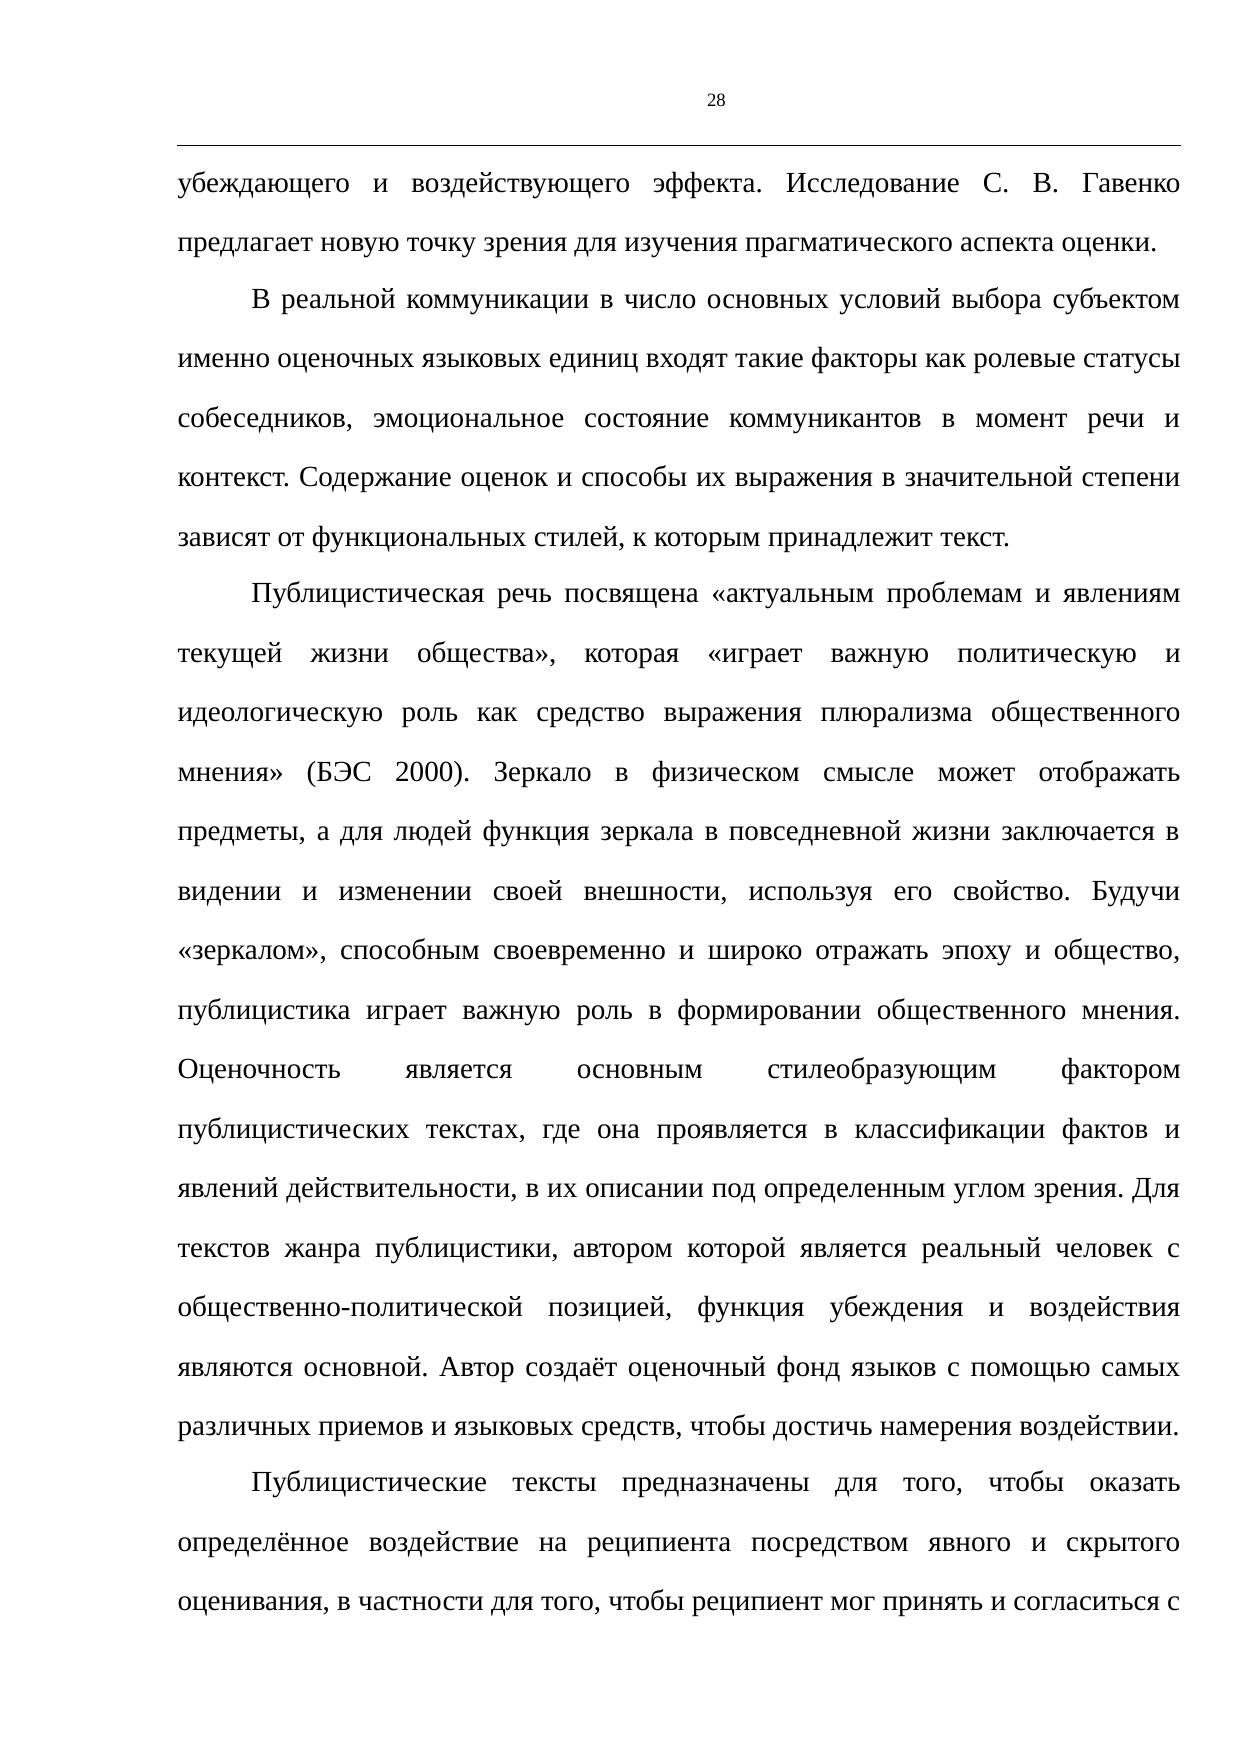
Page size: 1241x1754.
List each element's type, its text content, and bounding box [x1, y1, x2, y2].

text Публицистическая речь посвящена «актуальным проблемам и явлениям текущей жизни общества», которая «играет важную политическую и идеологическую роль как средство выражения плюрализма общественного мнения» (БЭС 2000). Зеркало в физическом смысле может отображать предметы, а для людей функция зеркала в повседневной жизни заключается в видении и изменении своей внешности, используя его свойство. Будучи «зеркалом», способным своевременно и широко отражать эпоху и общество, публицистика играет важную роль в формировании общественного мнения. Оценочность является основным стилеобразующим фактором публицистических текстах, где она проявляется в классификации фактов и явлений действительности, в их описании под определенным углом зрения. Для текстов жанра публицистики, автором которой является реальный человек с общественно-политической позицией, функция убеждения и воздействия являются основной. Автор создаёт оценочный фонд языков с помощью самых различных приемов и языковых средств, чтобы достичь намерения воздействии. [177, 572, 1181, 1445]
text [177, 162, 1181, 261]
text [177, 1462, 1181, 1620]
text В реальной коммуникации в число основных условий выбора субъектом именно оценочных языковых единиц входят такие факторы как ролевые статусы собеседников, эмоциональное состояние коммуникантов в момент речи и контекст. Содержание оценок и способы их выражения в значительной степени зависят от функциональных стилей, к которым принадлежит текст. [177, 278, 1181, 556]
